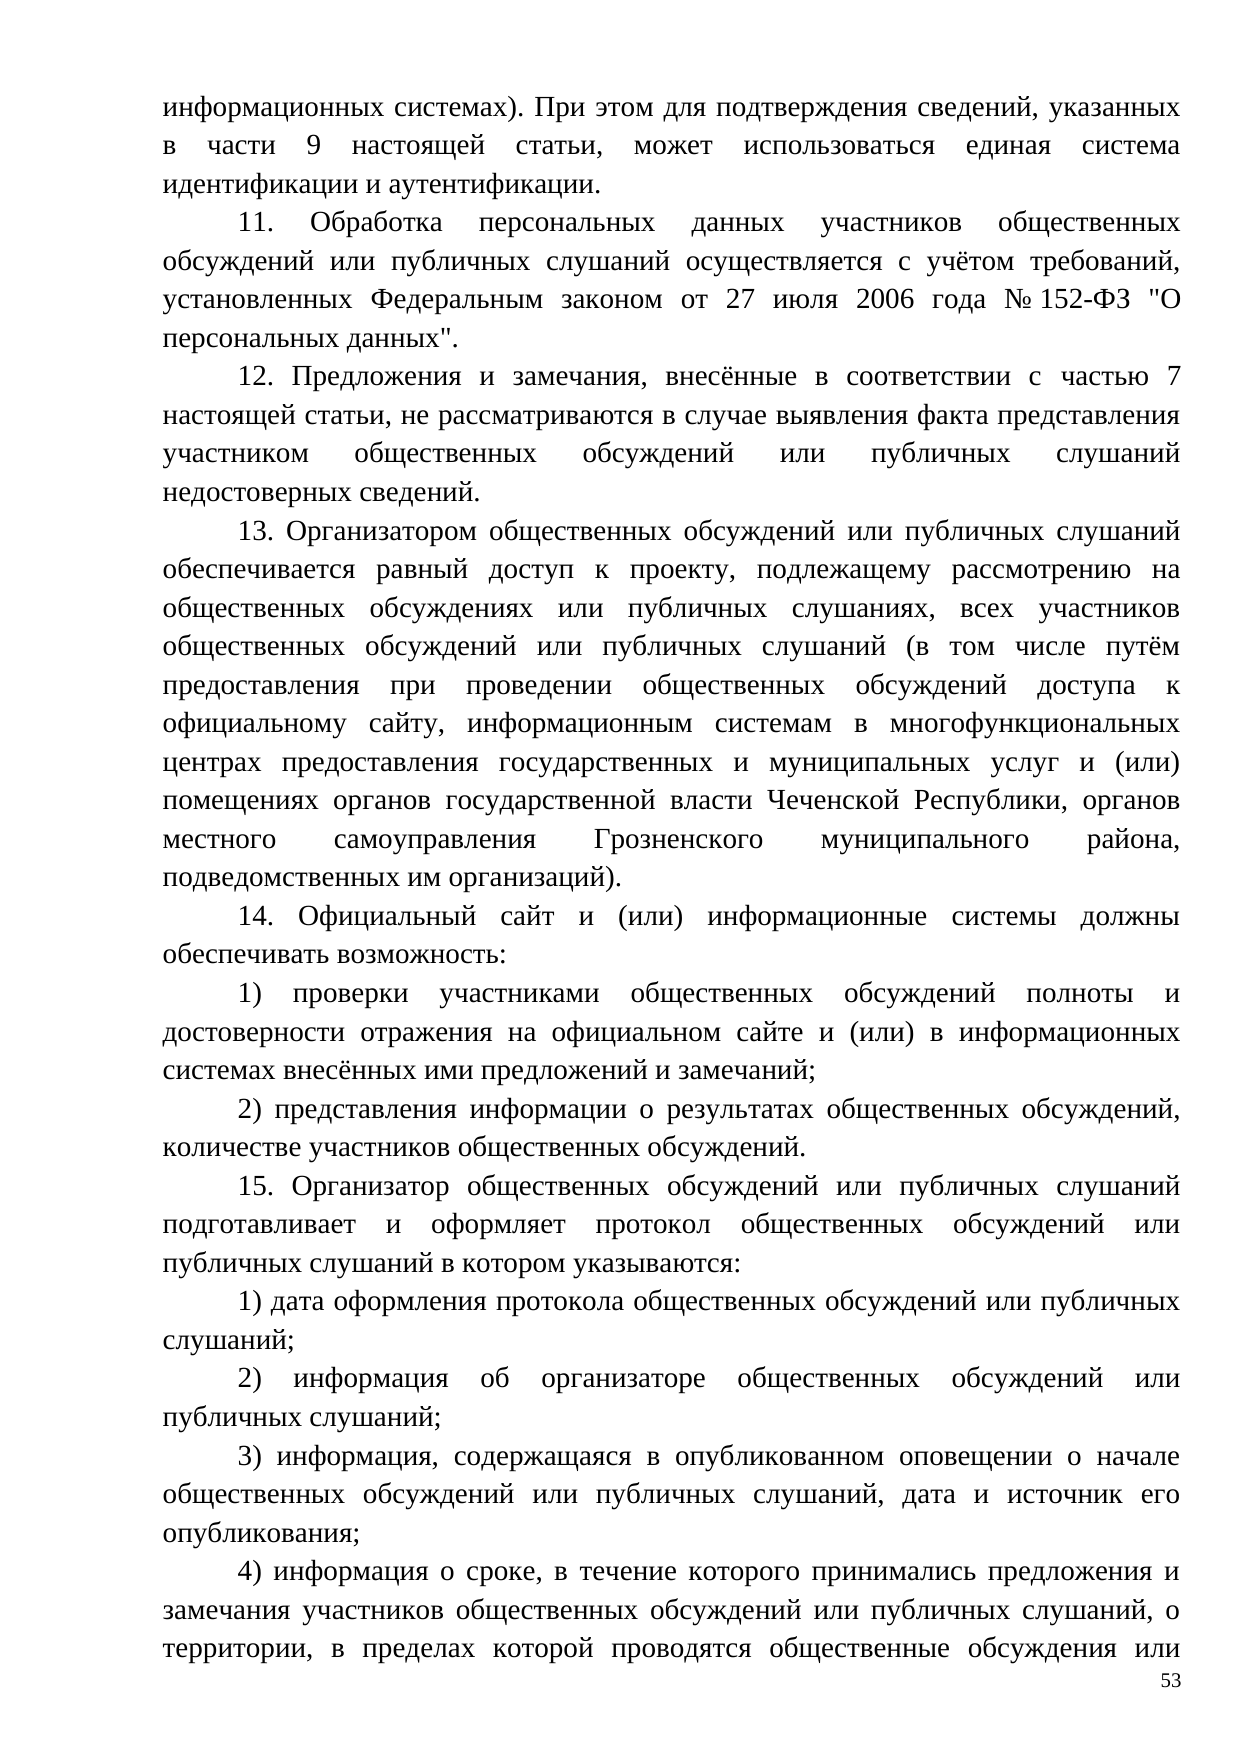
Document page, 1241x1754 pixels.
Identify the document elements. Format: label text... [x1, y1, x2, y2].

text 15. Организатор общественных обсуждений или публичных слушаний подготавливает и оформляет протокол общественных обсуждений или публичных слушаний в котором указываются: [162, 1168, 1181, 1278]
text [162, 1553, 1181, 1664]
text 12. Предложения и замечания, внесённые в соответствии с частью 7 настоящей статьи, не рассматриваются в случае выявления факта представления участником общественных обсуждений или публичных слушаний недостоверных сведений. [162, 358, 1181, 508]
text 11. Обработка персональных данных участников общественных обсуждений или публичных слушаний осуществляется с учётом требований, установленных Федеральным законом от 27 июля 2006 года № 152-ФЗ "О персональных данных". [162, 204, 1181, 353]
text 13. Организатором общественных обсуждений или публичных слушаний обеспечивается равный доступ к проекту, подлежащему рассмотрению на общественных обсуждениях или публичных слушаниях, всех участников общественных обсуждений или публичных слушаний (в том числе путём предоставления при проведении общественных обсуждений доступа к официальному сайту, информационным системам в многофункциональных центрах предоставления государственных и муниципальных услуг и (или) помещениях органов государственной власти Чеченской Республики, органов местного самоуправления Грозненского муниципального района, подведомственных им организаций). [162, 513, 1181, 893]
text 14. Официальный сайт и (или) информационные системы должны обеспечивать возможность: [162, 898, 1181, 970]
text 3) информация, содержащаяся в опубликованном оповещении о начале общественных обсуждений или публичных слушаний, дата и источник его опубликования; [162, 1438, 1181, 1548]
text 1) дата оформления протокола общественных обсуждений или публичных слушаний; [162, 1283, 1181, 1356]
text 1) проверки участниками общественных обсуждений полноты и достоверности отражения на официальном сайте и (или) в информационных системах внесённых ими предложений и замечаний; [162, 975, 1181, 1086]
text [162, 89, 1181, 199]
text 2) представления информации о результатах общественных обсуждений, количестве участников общественных обсуждений. [162, 1091, 1181, 1163]
text 2) информация об организаторе общественных обсуждений или публичных слушаний; [162, 1361, 1181, 1433]
